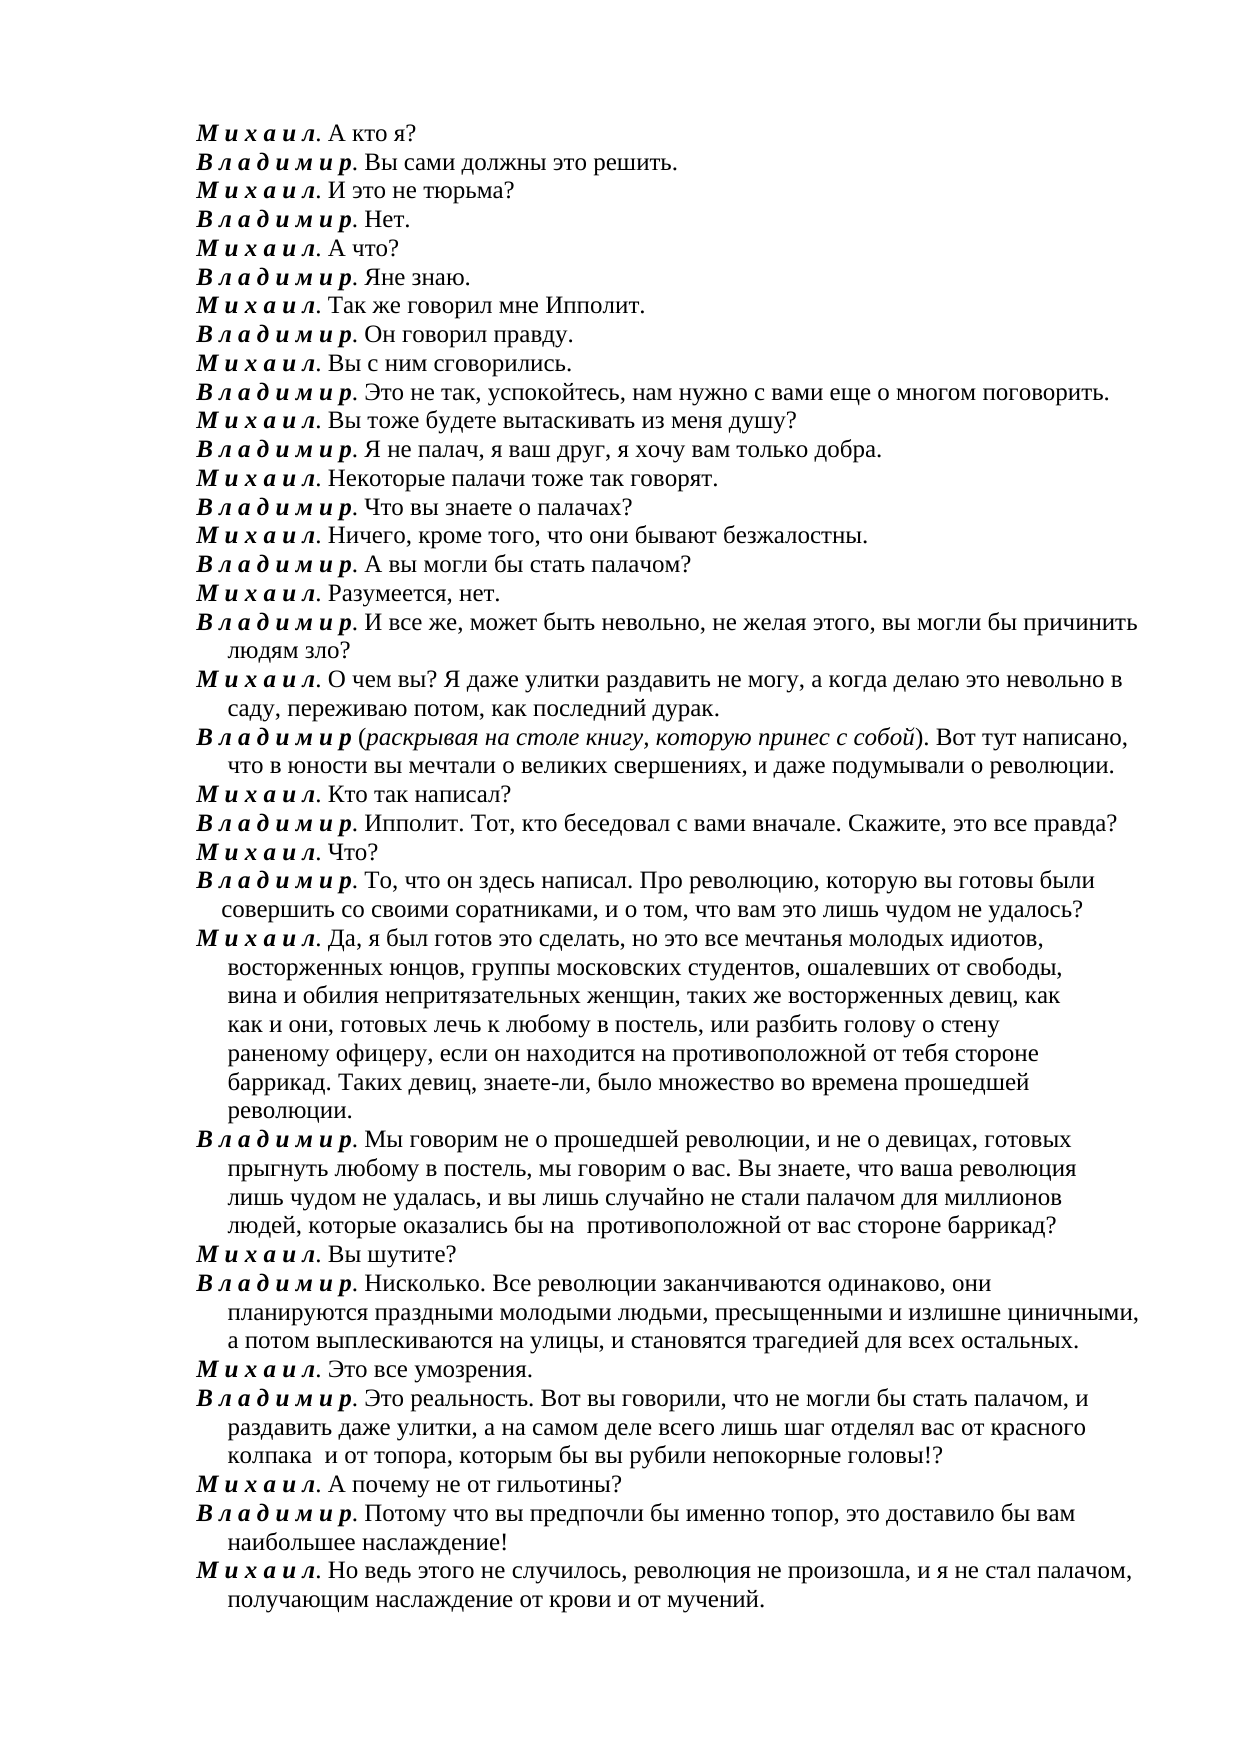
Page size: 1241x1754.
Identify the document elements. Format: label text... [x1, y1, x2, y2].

text саду, переживаю потом, как последний дурак. [177, 693, 1152, 722]
text а потом выплескиваются на улицы, и становятся трагедией для всех остальных. [177, 1326, 1152, 1354]
text планируются праздными молодыми людьми, пресыщенными и излишне циничными, [177, 1297, 1152, 1326]
text что в юности вы мечтали о великих свершениях, и даже подумывали о революции. [177, 751, 1152, 779]
text наибольшее наслаждение! [177, 1527, 1152, 1556]
text В л а д и м и р. И все же, может быть невольно, не желая этого, вы могли бы причинить [177, 607, 1152, 636]
text колпака и от топора, которым бы вы рубили непокорные головы!? [177, 1441, 1152, 1469]
text В л а д и м и р. Это не так, успокойтесь, нам нужно с вами еще о многом поговорить. [177, 377, 1152, 406]
text М и х а и л. А что? [177, 233, 1152, 262]
text М и х а и л. Так же говорил мне Ипполит. [177, 291, 1152, 319]
text В л а д и м и р. Я не палач, я ваш друг, я хочу вам только добра. [177, 434, 1152, 463]
text раненому офицеру, если он находится на противоположной от тебя стороне [177, 1038, 1152, 1067]
text М и х а и л. Ничего, кроме того, что они бывают безжалостны. [177, 521, 1152, 549]
text людей, которые оказались бы на противоположной от вас стороне баррикад? [177, 1211, 1152, 1239]
text совершить со своими соратниками, и о том, что вам это лишь чудом не удалось? [177, 894, 1152, 923]
text М и х а и л. Что? [177, 837, 1152, 866]
text М и х а и л. А кто я? [177, 118, 1152, 147]
text М и х а и л. Некоторые палачи тоже так говорят. [177, 463, 1152, 492]
text В л а д и м и р. А вы могли бы стать палачом? [177, 549, 1152, 578]
text В л а д и м и р. Вы сами должны это решить. [177, 147, 1152, 176]
text М и х а и л. О чем вы? Я даже улитки раздавить не могу, а когда делаю это невольно в [177, 664, 1152, 693]
text как и они, готовых лечь к любому в постель, или разбить голову о стену [177, 1009, 1152, 1038]
text В л а д и м и р. То, что он здесь написал. Про революцию, которую вы готовы были [177, 866, 1152, 894]
text В л а д и м и р (раскрывая на столе книгу, которую принес с собой). Вот тут написано, [177, 722, 1152, 751]
text В л а д и м и р. Что вы знаете о палачах? [177, 492, 1152, 521]
text В л а д и м и р. Яне знаю. [177, 262, 1152, 291]
text получающим наслаждение от крови и от мучений. [177, 1584, 1152, 1613]
text М и х а и л. Кто так написал? [177, 779, 1152, 808]
text М и х а и л. Но ведь этого не случилось, революция не произошла, и я не стал палачом, [177, 1556, 1152, 1584]
text М и х а и л. Это все умозрения. [177, 1354, 1152, 1383]
text М и х а и л. А почему не от гильотины? [177, 1469, 1152, 1498]
text людям зло? [177, 636, 1152, 664]
text раздавить даже улитки, а на самом деле всего лишь шаг отделял вас от красного [177, 1412, 1152, 1441]
text В л а д и м и р. Нисколько. Все революции заканчиваются одинаково, они [177, 1268, 1152, 1297]
text баррикад. Таких девиц, знаете-ли, было множество во времена прошедшей [177, 1067, 1152, 1096]
text М и х а и л. Вы с ним сговорились. [177, 348, 1152, 377]
text В л а д и м и р. Потому что вы предпочли бы именно топор, это доставило бы вам [177, 1498, 1152, 1527]
text М и х а и л. Разумеется, нет. [177, 578, 1152, 607]
text восторженных юнцов, группы московских студентов, ошалевших от свободы, [177, 952, 1152, 981]
text прыгнуть любому в постель, мы говорим о вас. Вы знаете, что ваша революция [177, 1153, 1152, 1182]
text М и х а и л. Вы шутите? [177, 1239, 1152, 1268]
text вина и обилия непритязательных женщин, таких же восторженных девиц, как [177, 981, 1152, 1009]
text В л а д и м и р. Нет. [177, 204, 1152, 233]
text М и х а и л. Да, я был готов это сделать, но это все мечтанья молодых идиотов, [177, 923, 1152, 952]
text М и х а и л. И это не тюрьма? [177, 176, 1152, 204]
text В л а д и м и р. Он говорил правду. [177, 319, 1152, 348]
text В л а д и м и р. Ипполит. Тот, кто беседовал с вами вначале. Скажите, это все правда? [177, 808, 1152, 837]
text М и х а и л. Вы тоже будете вытаскивать из меня душу? [177, 406, 1152, 434]
text революции. [177, 1096, 1152, 1124]
text В л а д и м и р. Мы говорим не о прошедшей революции, и не о девицах, готовых [177, 1124, 1152, 1153]
text лишь чудом не удалась, и вы лишь случайно не стали палачом для миллионов [177, 1182, 1152, 1211]
text В л а д и м и р. Это реальность. Вот вы говорили, что не могли бы стать палачом, и [177, 1383, 1152, 1412]
